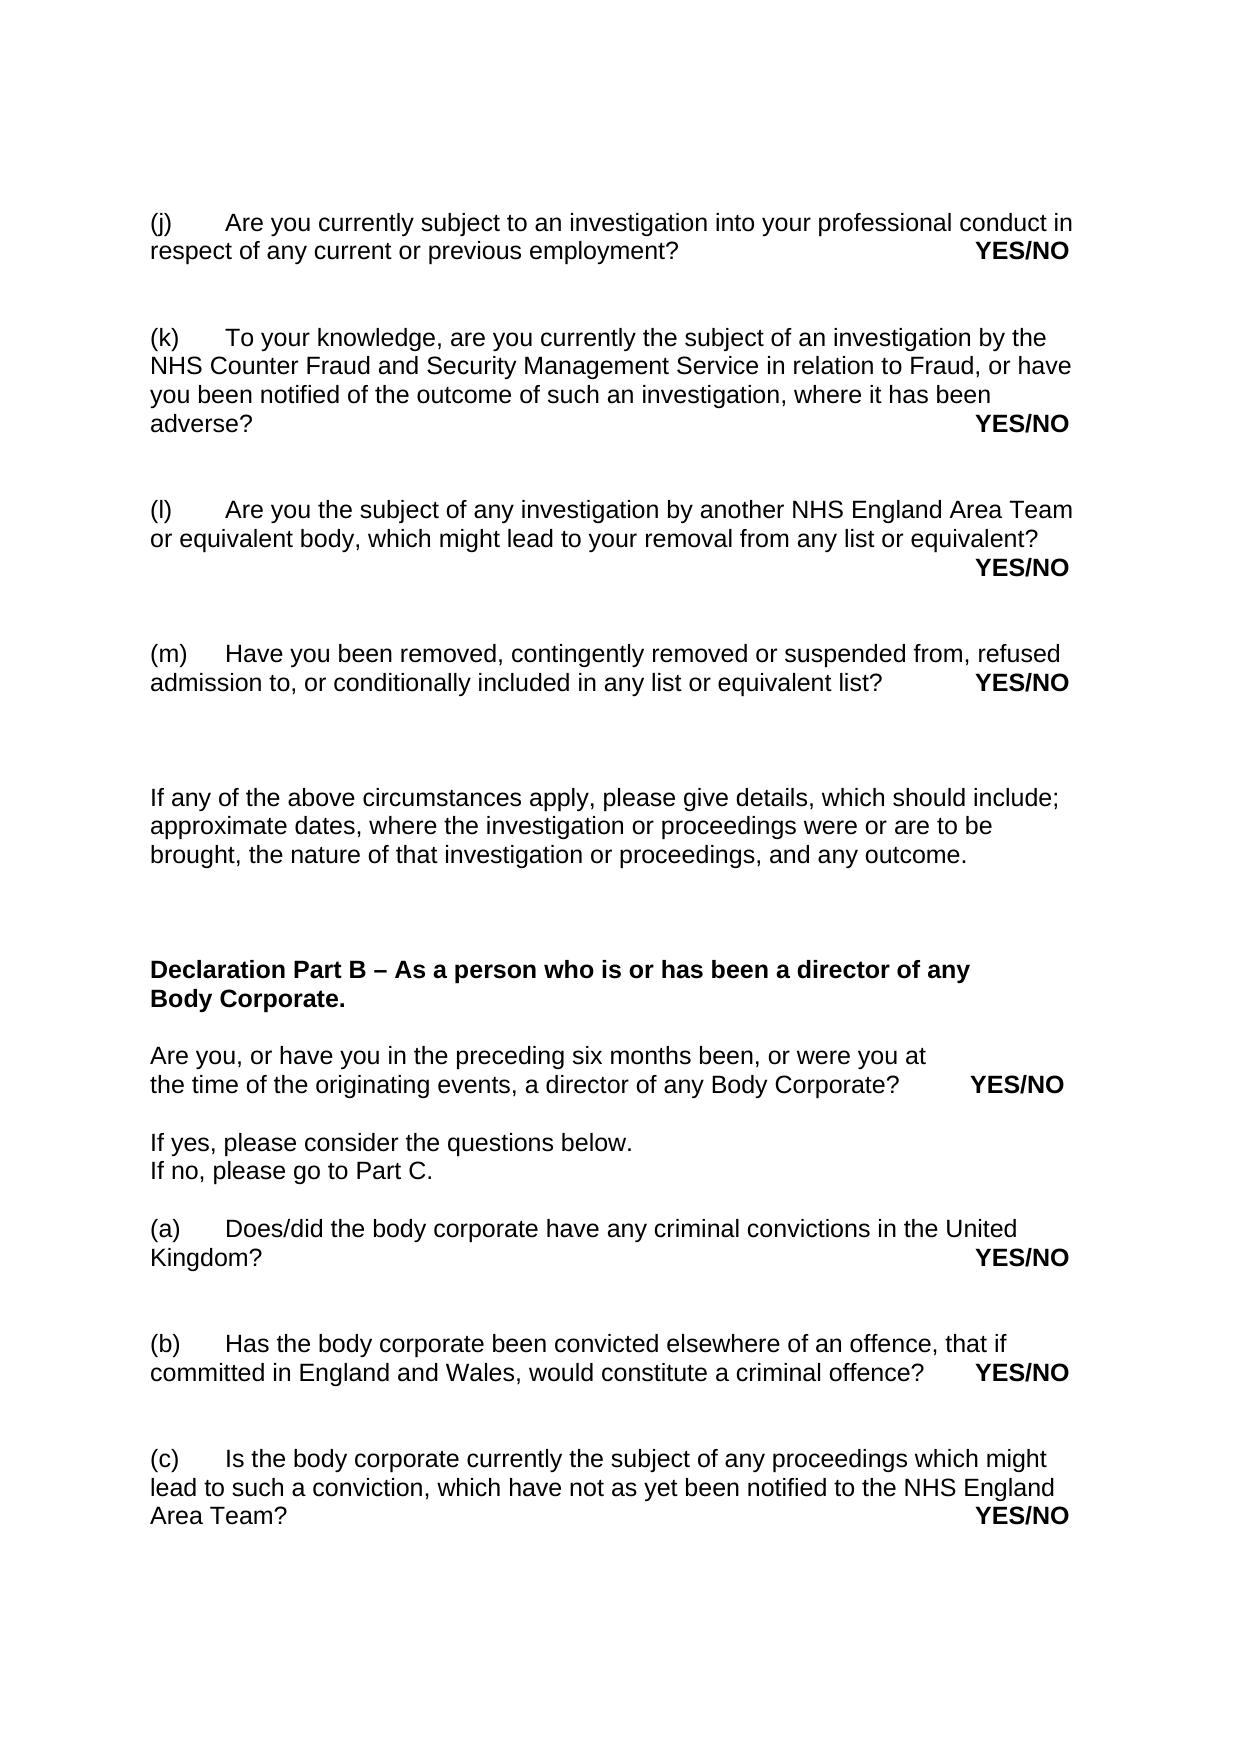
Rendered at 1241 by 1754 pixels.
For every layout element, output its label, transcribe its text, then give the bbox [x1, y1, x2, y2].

text (a) Does/did the body corporate have any criminal convictions in the United Kingdom? YES/NO [150, 1214, 1090, 1271]
text (l) Are you the subject of any investigation by another NHS England Area Team or equivalent body, which might lead to your removal from any list or equivalent? YES/NO [150, 495, 1090, 581]
text Body Corporate. [150, 984, 1090, 1012]
text Are you, or have you in the preceding six months been, or were you at [150, 1041, 1090, 1070]
text (c) Is the body corporate currently the subject of any proceedings which might lead to such a conviction, which have not as yet been notified to the NHS England Area Team? YES/NO [150, 1444, 1090, 1530]
text If no, please go to Part C. [150, 1156, 1090, 1185]
text (b) Has the body corporate been convicted elsewhere of an offence, that if committed in England and Wales, would constitute a criminal offence? YES/NO [150, 1329, 1090, 1386]
text the time of the originating events, a director of any Body Corporate? YES/NO [150, 1070, 1090, 1099]
text If any of the above circumstances apply, please give details, which should include; approximate dates, where the investigation or proceedings were or are to be brought, the nature of that investigation or proceedings, and any outcome. [150, 782, 1090, 869]
text (k) To your knowledge, are you currently the subject of an investigation by the NHS Counter Fraud and Security Management Service in relation to Fraud, or have you been notified of the outcome of such an investigation, where it has been adverse? YES/NO [150, 322, 1090, 437]
text (j) Are you currently subject to an investigation into your professional conduct in respect of any current or previous employment? YES/NO [150, 207, 1090, 265]
text Declaration Part B – As a person who is or has been a director of any [150, 955, 1090, 984]
text If yes, please consider the questions below. [150, 1127, 1090, 1156]
text (m) Have you been removed, contingently removed or suspended from, refused admission to, or conditionally included in any list or equivalent list? YES/NO [150, 639, 1090, 696]
